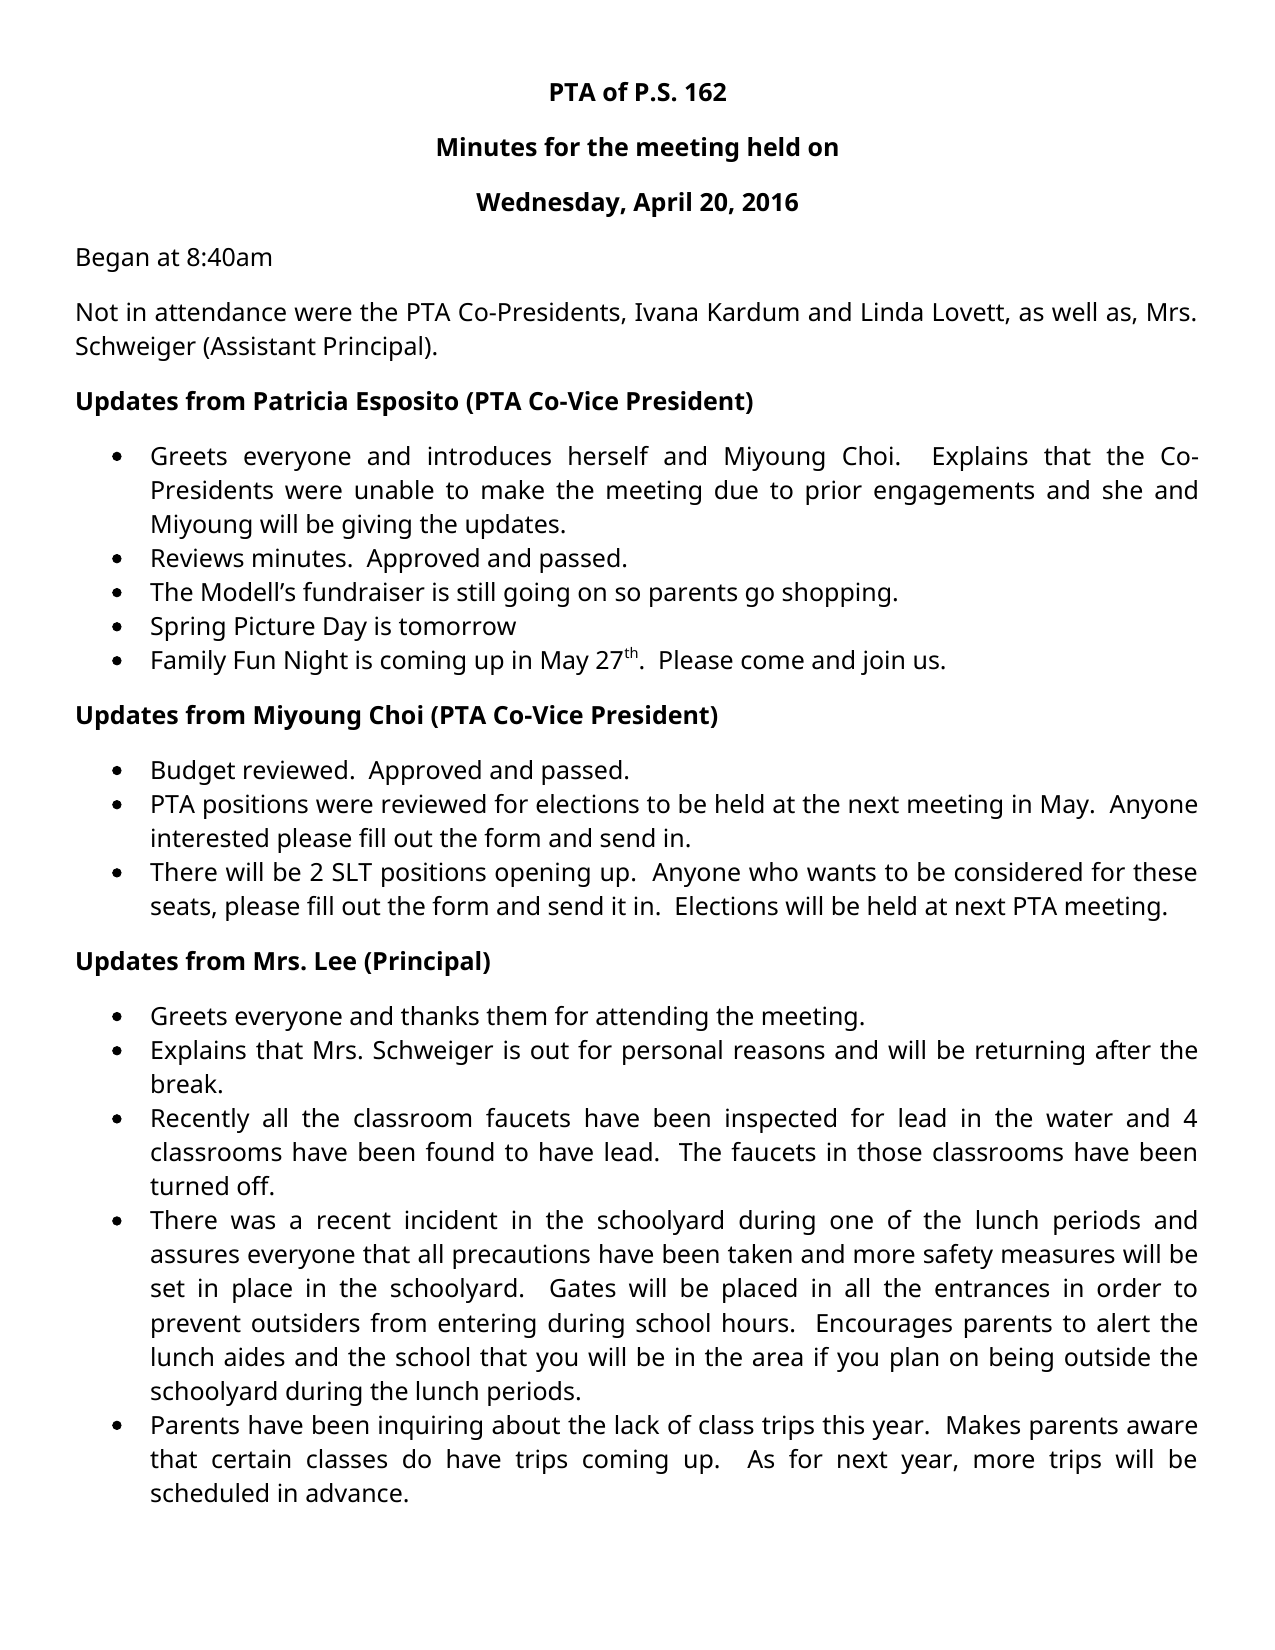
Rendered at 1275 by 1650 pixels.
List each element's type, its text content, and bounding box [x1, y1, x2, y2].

list PTA positions were reviewed for elections to be held at the next meeting in May. Anyone interested please fill out the form and send in. [112, 787, 1200, 855]
list Family Fun Night is coming up in May 27th. Please come and join us. [112, 643, 1200, 677]
text Minutes for the meeting held on [75, 130, 1200, 164]
list Recently all the classroom faucets have been inspected for lead in the water and 4 classrooms have been found to have lead. The faucets in those classrooms have been turned off. [112, 1101, 1200, 1203]
list Explains that Mrs. Schweiger is out for personal reasons and will be returning after the break. [112, 1033, 1200, 1101]
text Wednesday, April 20, 2016 [75, 185, 1200, 219]
list There will be 2 SLT positions opening up. Anyone who wants to be considered for these seats, please fill out the form and send it in. Elections will be held at next PTA meeting. [112, 855, 1200, 923]
list Greets everyone and introduces herself and Miyoung Choi. Explains that the Co-Presidents were unable to make the meeting due to prior engagements and she and Miyoung will be giving the updates. [112, 438, 1200, 541]
text Not in attendance were the PTA Co-Presidents, Ivana Kardum and Linda Lovett, as well as, Mrs. Schweiger (Assistant Principal). [75, 294, 1200, 363]
list There was a recent incident in the schoolyard during one of the lunch periods and assures everyone that all precautions have been taken and more safety measures will be set in place in the schoolyard. Gates will be placed in all the entrances in order to prevent outsiders from entering during school hours. Encourages parents to alert the lunch aides and the school that you will be in the area if you plan on being outside the schoolyard during the lunch periods. [112, 1203, 1200, 1407]
list Reviews minutes. Approved and passed. [112, 541, 1200, 575]
text Updates from Patricia Esposito (PTA Co-Vice President) [75, 383, 1200, 418]
list The Modell’s fundraiser is still going on so parents go shopping. [112, 575, 1200, 609]
list Parents have been inquiring about the lack of class trips this year. Makes parents aware that certain classes do have trips coming up. As for next year, more trips will be scheduled in advance. [112, 1407, 1200, 1509]
list Budget reviewed. Approved and passed. [112, 753, 1200, 787]
list Greets everyone and thanks them for attending the meeting. [112, 999, 1200, 1033]
text Updates from Miyoung Choi (PTA Co-Vice President) [75, 698, 1200, 732]
text Updates from Mrs. Lee (Principal) [75, 944, 1200, 978]
text PTA of P.S. 162 [75, 75, 1200, 109]
text Began at 8:40am [75, 240, 1200, 274]
list Spring Picture Day is tomorrow [112, 609, 1200, 643]
